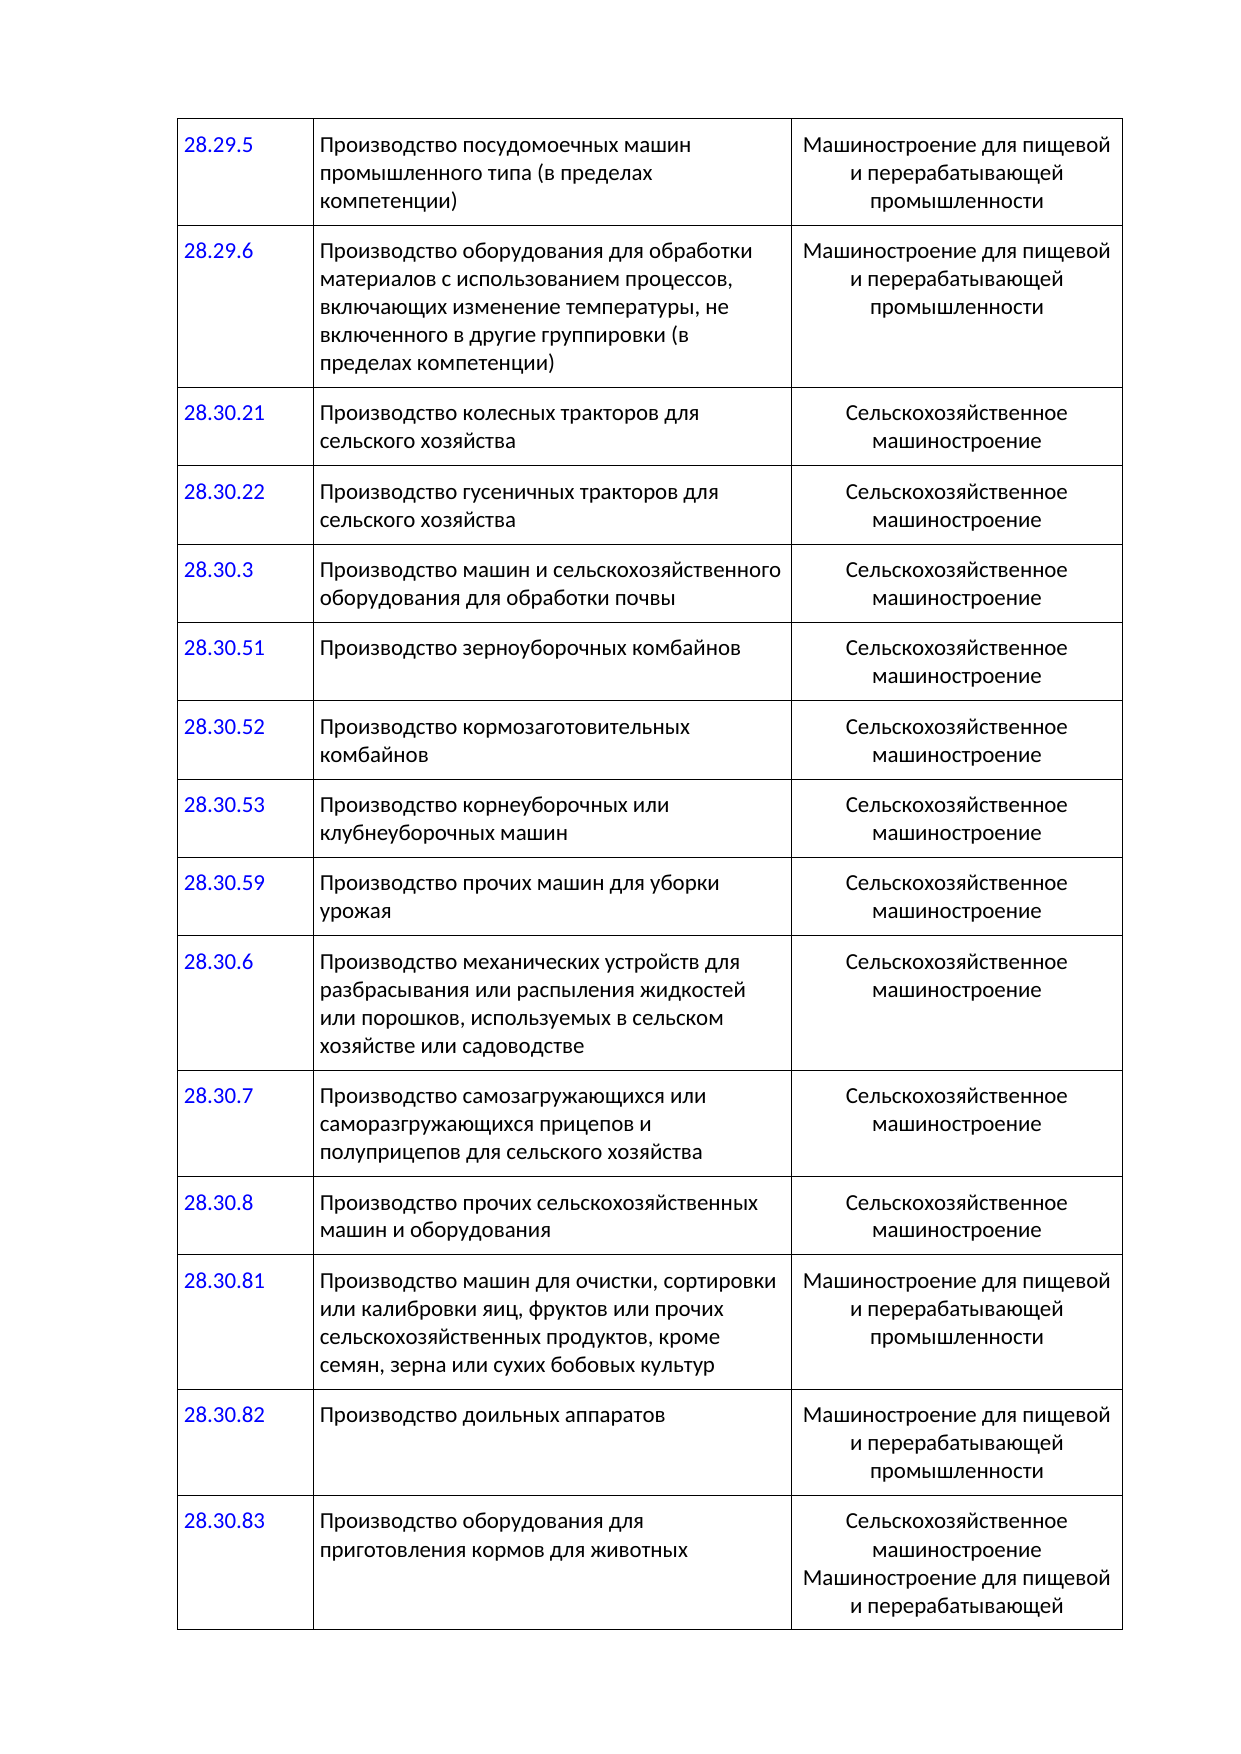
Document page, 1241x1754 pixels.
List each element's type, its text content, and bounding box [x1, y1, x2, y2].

table_cell Производство кормозаготовительных комбайнов [314, 701, 791, 778]
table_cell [792, 1496, 1122, 1629]
table_cell 28.30.82 [178, 1390, 313, 1495]
table_cell 28.30.8 [178, 1177, 313, 1254]
table_cell Сельскохозяйственное машиностроение [792, 466, 1122, 543]
table_cell Производство механических устройств для разбрасывания или распыления жидкостей или порошков, используемых в сельском хозяйстве или садоводстве [314, 936, 791, 1069]
table_cell 28.30.21 [178, 388, 313, 465]
table_cell Машиностроение для пищевой и перерабатывающей промышленности [792, 1390, 1122, 1495]
table_cell Производство доильных аппаратов [314, 1390, 791, 1495]
table_cell 28.30.51 [178, 623, 313, 700]
table_cell Производство оборудования для обработки материалов с использованием процессов, включающих изменение температуры, не включенного в другие группировки (в пределах компетенции) [314, 226, 791, 387]
table_cell 28.30.22 [178, 466, 313, 543]
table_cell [792, 119, 1122, 224]
table_cell Машиностроение для пищевой и перерабатывающей промышленности [792, 1255, 1122, 1389]
table_cell 28.30.83 [178, 1496, 313, 1629]
table_cell Производство зерноуборочных комбайнов [314, 623, 791, 700]
table_cell Сельскохозяйственное машиностроение [792, 780, 1122, 857]
table_cell Сельскохозяйственное машиностроение [792, 545, 1122, 622]
table_cell Производство колесных тракторов для сельского хозяйства [314, 388, 791, 465]
table_cell 28.30.59 [178, 858, 313, 935]
table_cell 28.29.5 [178, 119, 313, 224]
table_cell Сельскохозяйственное машиностроение [792, 1071, 1122, 1176]
table_cell Сельскохозяйственное машиностроение [792, 623, 1122, 700]
table_cell Производство машин для очистки, сортировки или калибровки яиц, фруктов или прочих сельскохозяйственных продуктов, кроме семян, зерна или сухих бобовых культур [314, 1255, 791, 1389]
table_cell Производство прочих машин для уборки урожая [314, 858, 791, 935]
table_cell 28.30.53 [178, 780, 313, 857]
table_cell Сельскохозяйственное машиностроение [792, 1177, 1122, 1254]
table_cell Сельскохозяйственное машиностроение [792, 936, 1122, 1069]
table_cell Сельскохозяйственное машиностроение [792, 701, 1122, 778]
table_cell Производство прочих сельскохозяйственных машин и оборудования [314, 1177, 791, 1254]
table_cell Производство корнеуборочных или клубнеуборочных машин [314, 780, 791, 857]
table_cell 28.29.6 [178, 226, 313, 387]
table_cell 28.30.7 [178, 1071, 313, 1176]
table_cell 28.30.52 [178, 701, 313, 778]
table_cell Производство машин и сельскохозяйственного оборудования для обработки почвы [314, 545, 791, 622]
table_cell Сельскохозяйственное машиностроение [792, 388, 1122, 465]
table_cell 28.30.3 [178, 545, 313, 622]
table_cell 28.30.6 [178, 936, 313, 1069]
table_cell Производство самозагружающихся или саморазгружающихся прицепов и полуприцепов для сельского хозяйства [314, 1071, 791, 1176]
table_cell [314, 1496, 791, 1629]
table_cell Сельскохозяйственное машиностроение [792, 858, 1122, 935]
table_cell Производство посудомоечных машин промышленного типа (в пределах компетенции) [314, 119, 791, 224]
table_cell 28.30.81 [178, 1255, 313, 1389]
table_cell Производство гусеничных тракторов для сельского хозяйства [314, 466, 791, 543]
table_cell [792, 226, 1122, 387]
